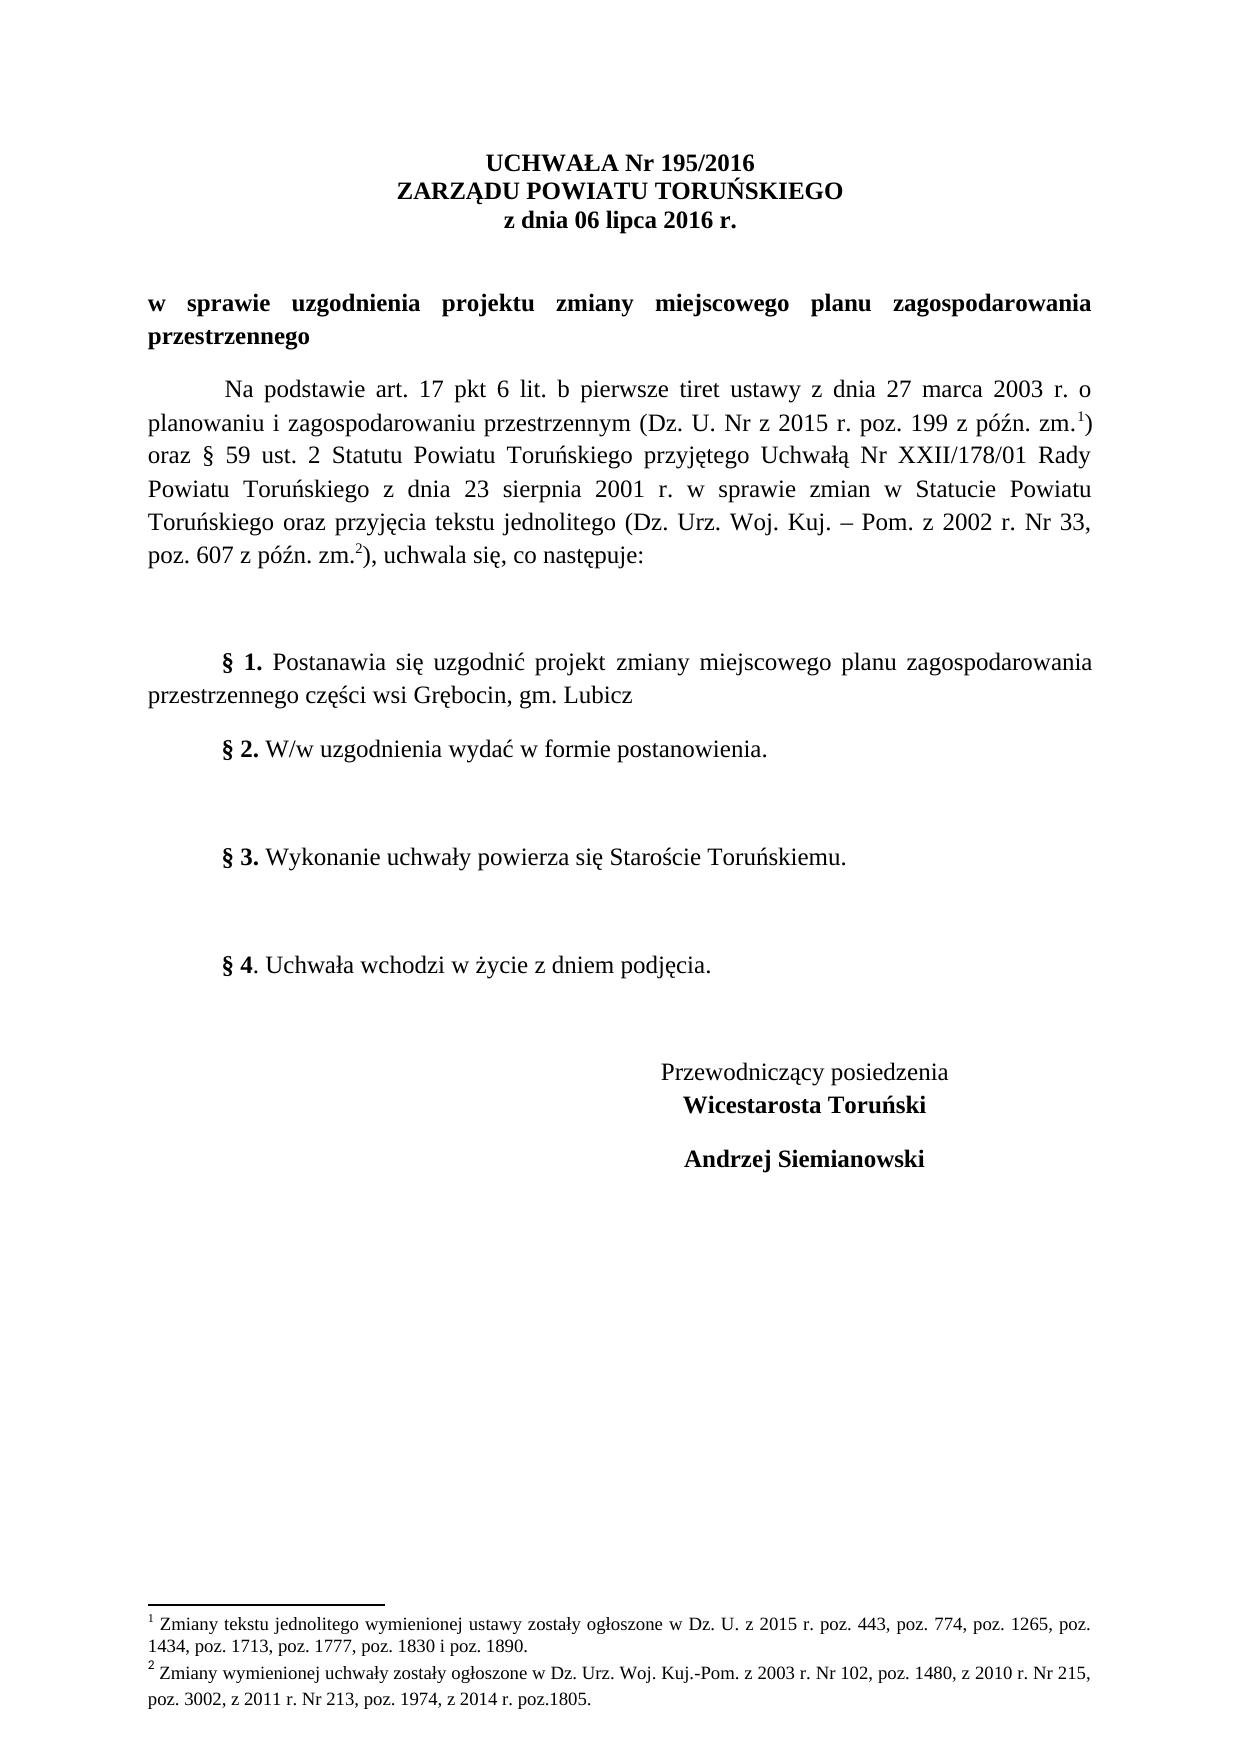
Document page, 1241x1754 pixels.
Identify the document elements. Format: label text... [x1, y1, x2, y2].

text ZARZĄDU POWIATU TORUŃSKIEGO [148, 176, 1093, 205]
text w sprawie uzgodnienia projektu zmiany miejscowego planu zagospodarowania przestrzennego [148, 288, 1093, 349]
text Na podstawie art. 17 pkt 6 lit. b pierwsze tiret ustawy z dnia 27 marca 2003 r. o planowaniu i zagospodarowaniu przestrzennym (Dz. U. Nr z 2015 r. poz. 199 z późn. zm.) oraz § 59 ust. 2 Statutu Powiatu Toruńskiego przyjętego Uchwałą Nr XXII/178/01 Rady Powiatu Toruńskiego z dnia 23 sierpnia 2001 r. w sprawie zmian w Statucie Powiatu Toruńskiego oraz przyjęcia tekstu jednolitego (Dz. Urz. Woj. Kuj. – Pom. z 2002 r. Nr 33, poz. 607 z późn. zm.), uchwala się, co następuje: [148, 374, 1093, 568]
text § 1. Postanawia się uzgodnić projekt zmiany miejscowego planu zagospodarowania przestrzennego części wsi Grębocin, gm. Lubicz [148, 647, 1093, 709]
text Andrzej Siemianowski [443, 1144, 1093, 1173]
text Przewodniczący posiedzenia Wicestarosta Toruński [516, 1057, 1093, 1119]
text UCHWAŁA Nr 195/2016 [148, 148, 1093, 176]
text § 4. Uchwała wchodzi w życie z dniem podjęcia. [148, 950, 1093, 978]
text § 3. Wykonanie uchwały powierza się Staroście Toruńskiemu. [148, 842, 1093, 871]
text z dnia 06 lipca 2016 r. [148, 205, 1093, 234]
text § 2. W/w uzgodnienia wydać w formie postanowienia. [148, 734, 1093, 763]
